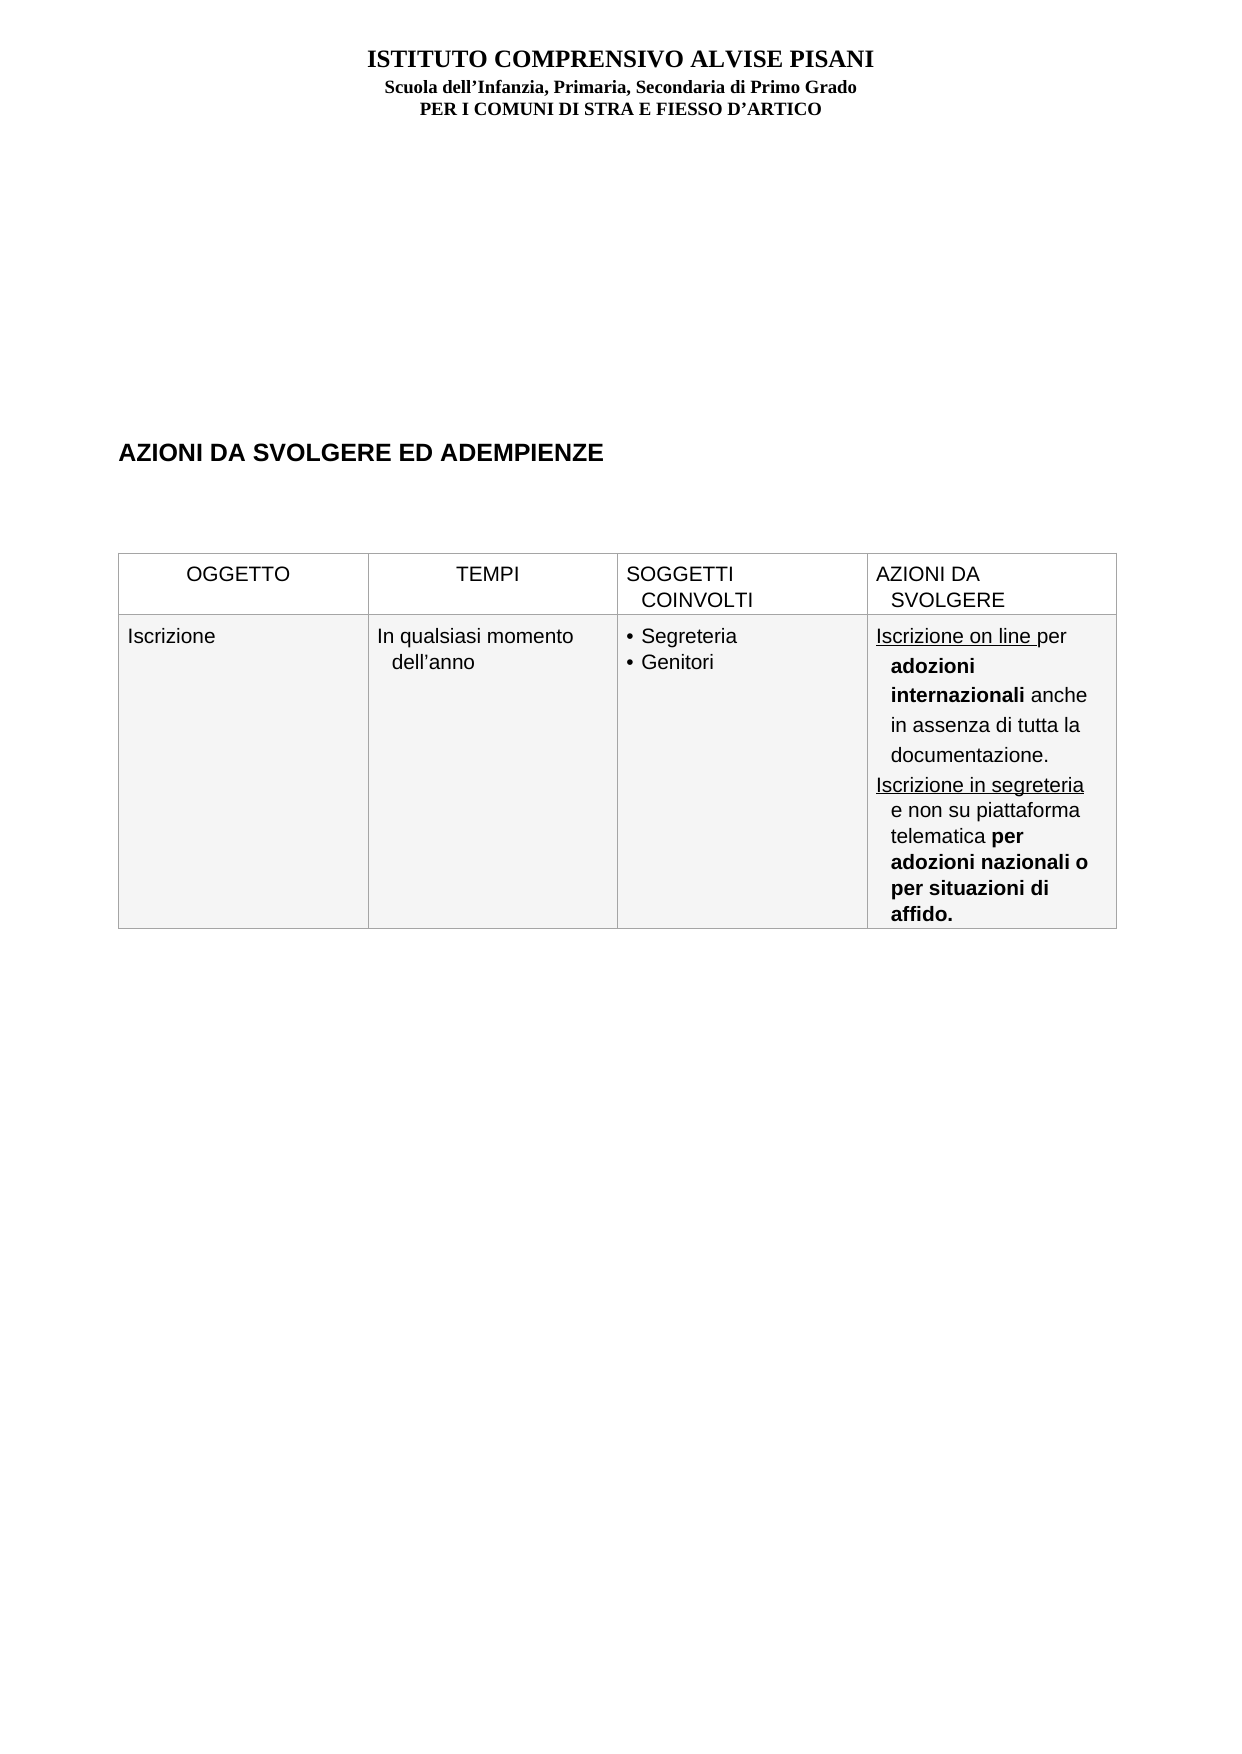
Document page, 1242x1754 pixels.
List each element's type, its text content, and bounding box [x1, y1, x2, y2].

table_header SOGGETTI COINVOLTI [618, 554, 867, 614]
table_cell Iscrizione on line per adozioni internazionali anche in assenza di tutta la documentazione. Iscrizione in segreteria e non su piattaforma telematica per adozioni nazionali o per situazioni di affido. [868, 615, 1116, 928]
table_header AZIONI DA SVOLGERE [868, 554, 1116, 614]
table_header OGGETTO [119, 554, 368, 614]
table_cell Iscrizione [119, 615, 368, 928]
subtitle AZIONI DA SVOLGERE ED ADEMPIENZE [118, 437, 1109, 466]
table_header TEMPI [369, 554, 617, 614]
table_cell Segreteria Genitori [618, 615, 867, 928]
table_cell In qualsiasi momento dell’anno [369, 615, 617, 928]
